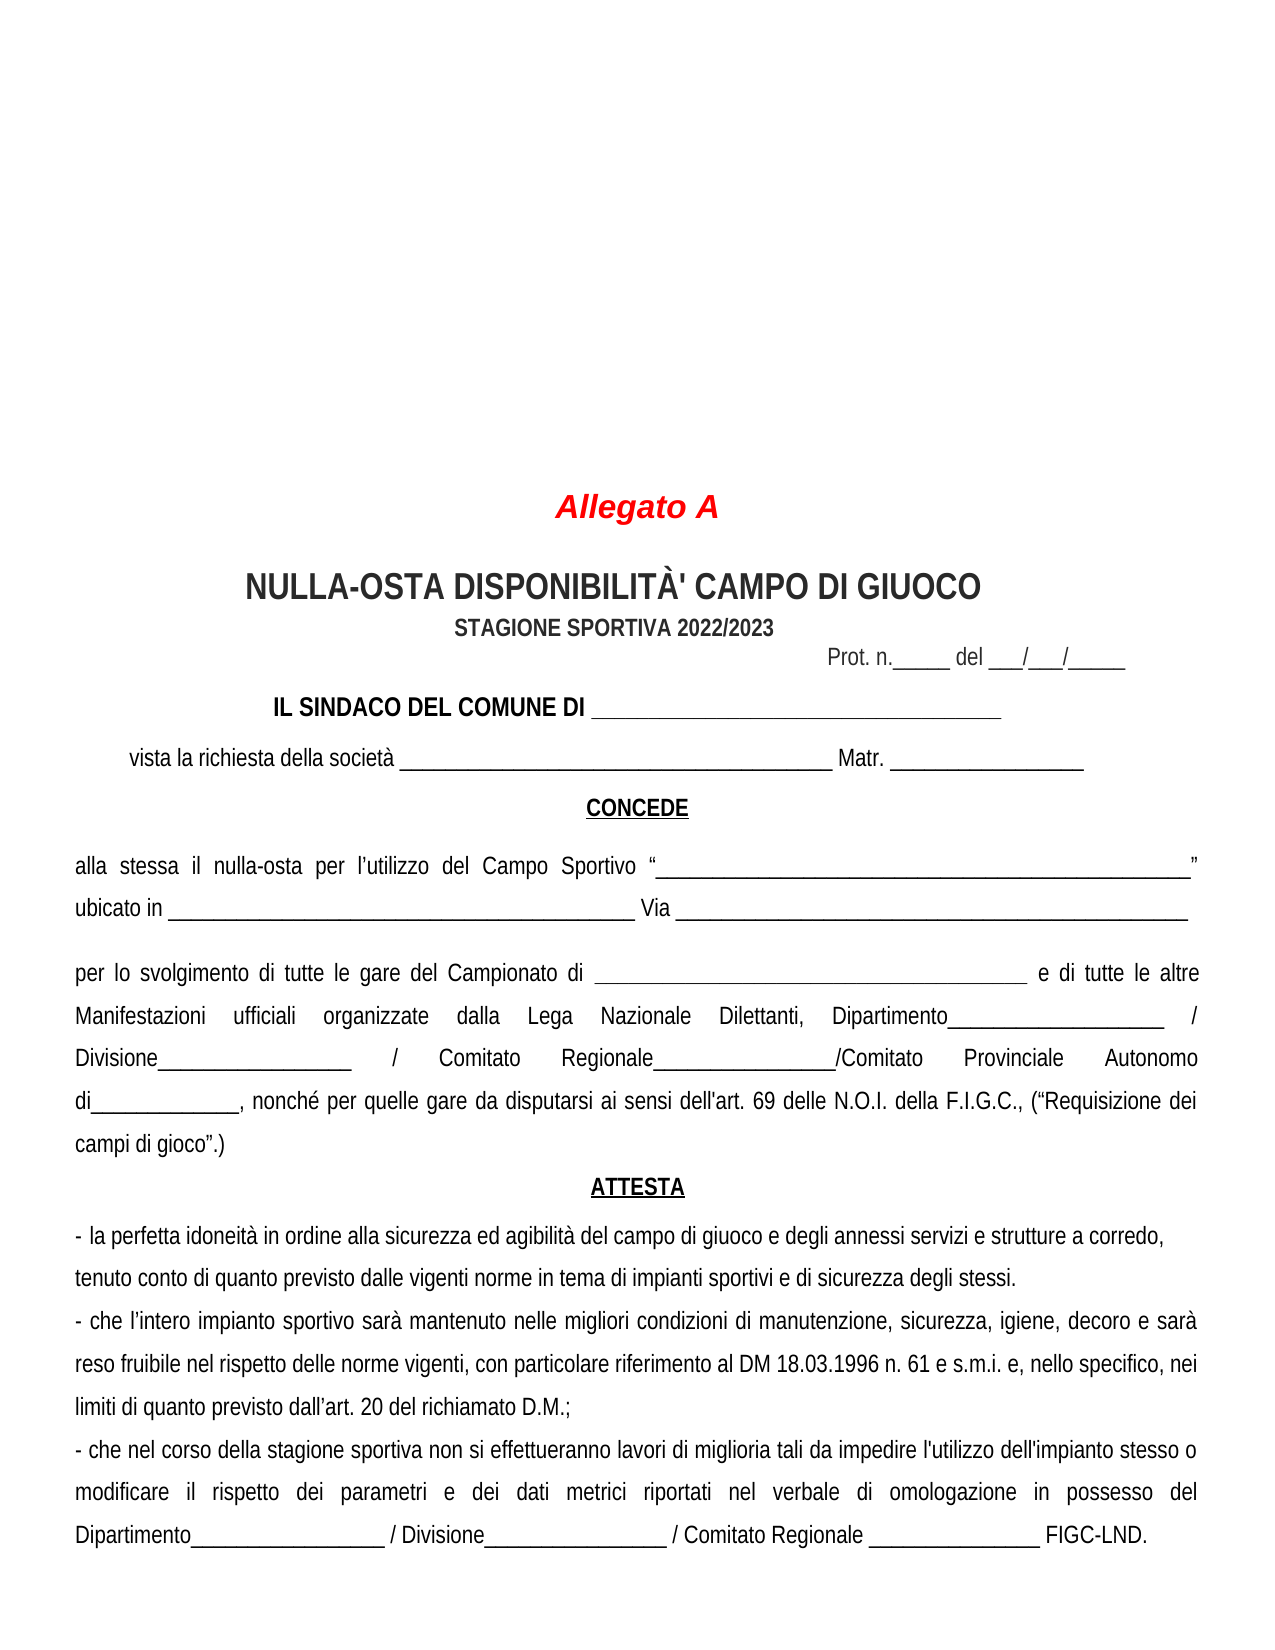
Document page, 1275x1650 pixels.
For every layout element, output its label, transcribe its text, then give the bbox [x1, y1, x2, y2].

list la perfetta idoneità in ordine alla sicurezza ed agibilità del campo di giuoco e degli annessi servizi e strutture a corredo, tenuto conto di quanto previsto dalle vigenti norme in tema di impianti sportivi e di sicurezza degli stessi. [75, 1221, 1200, 1292]
text vista la richiesta della società ______________________________________ Matr. _________________ [129, 743, 1200, 772]
list che l’intero impianto sportivo sarà mantenuto nelle migliori condizioni di manutenzione, sicurezza, igiene, decoro e sarà reso fruibile nel rispetto delle norme vigenti, con particolare riferimento al DM 18.03.1996 n. 61 e s.m.i. e, nello specifico, nei limiti di quanto previsto dall’art. 20 del richiamato D.M.; [75, 1306, 1200, 1420]
text per lo svolgimento di tutte le gare del Campionato di ______________________________________ e di tutte le altre Manifestazioni ufficiali organizzate dalla Lega Nazionale Dilettanti, Dipartimento___________________ / Divisione_________________ / Comitato Regionale________________/Comitato Provinciale Autonomo di_____________, nonché per quelle gare da disputarsi ai sensi dell'art. 69 delle N.O.I. della F.I.G.C., (“Requisizione dei campi di gioco”.) [75, 958, 1200, 1157]
text alla stessa il nulla-osta per l’utilizzo del Campo Sportivo “_______________________________________________” ubicato in _________________________________________ Via _____________________________________________ [75, 851, 1200, 922]
text ATTESTA [75, 1171, 1200, 1200]
list che nel corso della stagione sportiva non si effettueranno lavori di miglioria tali da impedire l'utilizzo dell'impianto stesso o modificare il rispetto dei parametri e dei dati metrici riportati nel verbale di omologazione in possesso del Dipartimento_________________ / Divisione________________ / Comitato Regionale _______________ FIGC-LND. [75, 1435, 1200, 1549]
text CONCEDE [75, 793, 1200, 822]
text STAGIONE SPORTIVA 2022/2023 [454, 613, 1200, 642]
text IL SINDACO DEL COMUNE DI ____________________________________ [75, 692, 1200, 723]
text Prot. n._____ del ___/___/_____ [827, 642, 1200, 671]
text NULLA-OSTA DISPONIBILITÀ' CAMPO DI GIUOCO [75, 564, 1152, 607]
text Allegato A [75, 487, 1200, 526]
